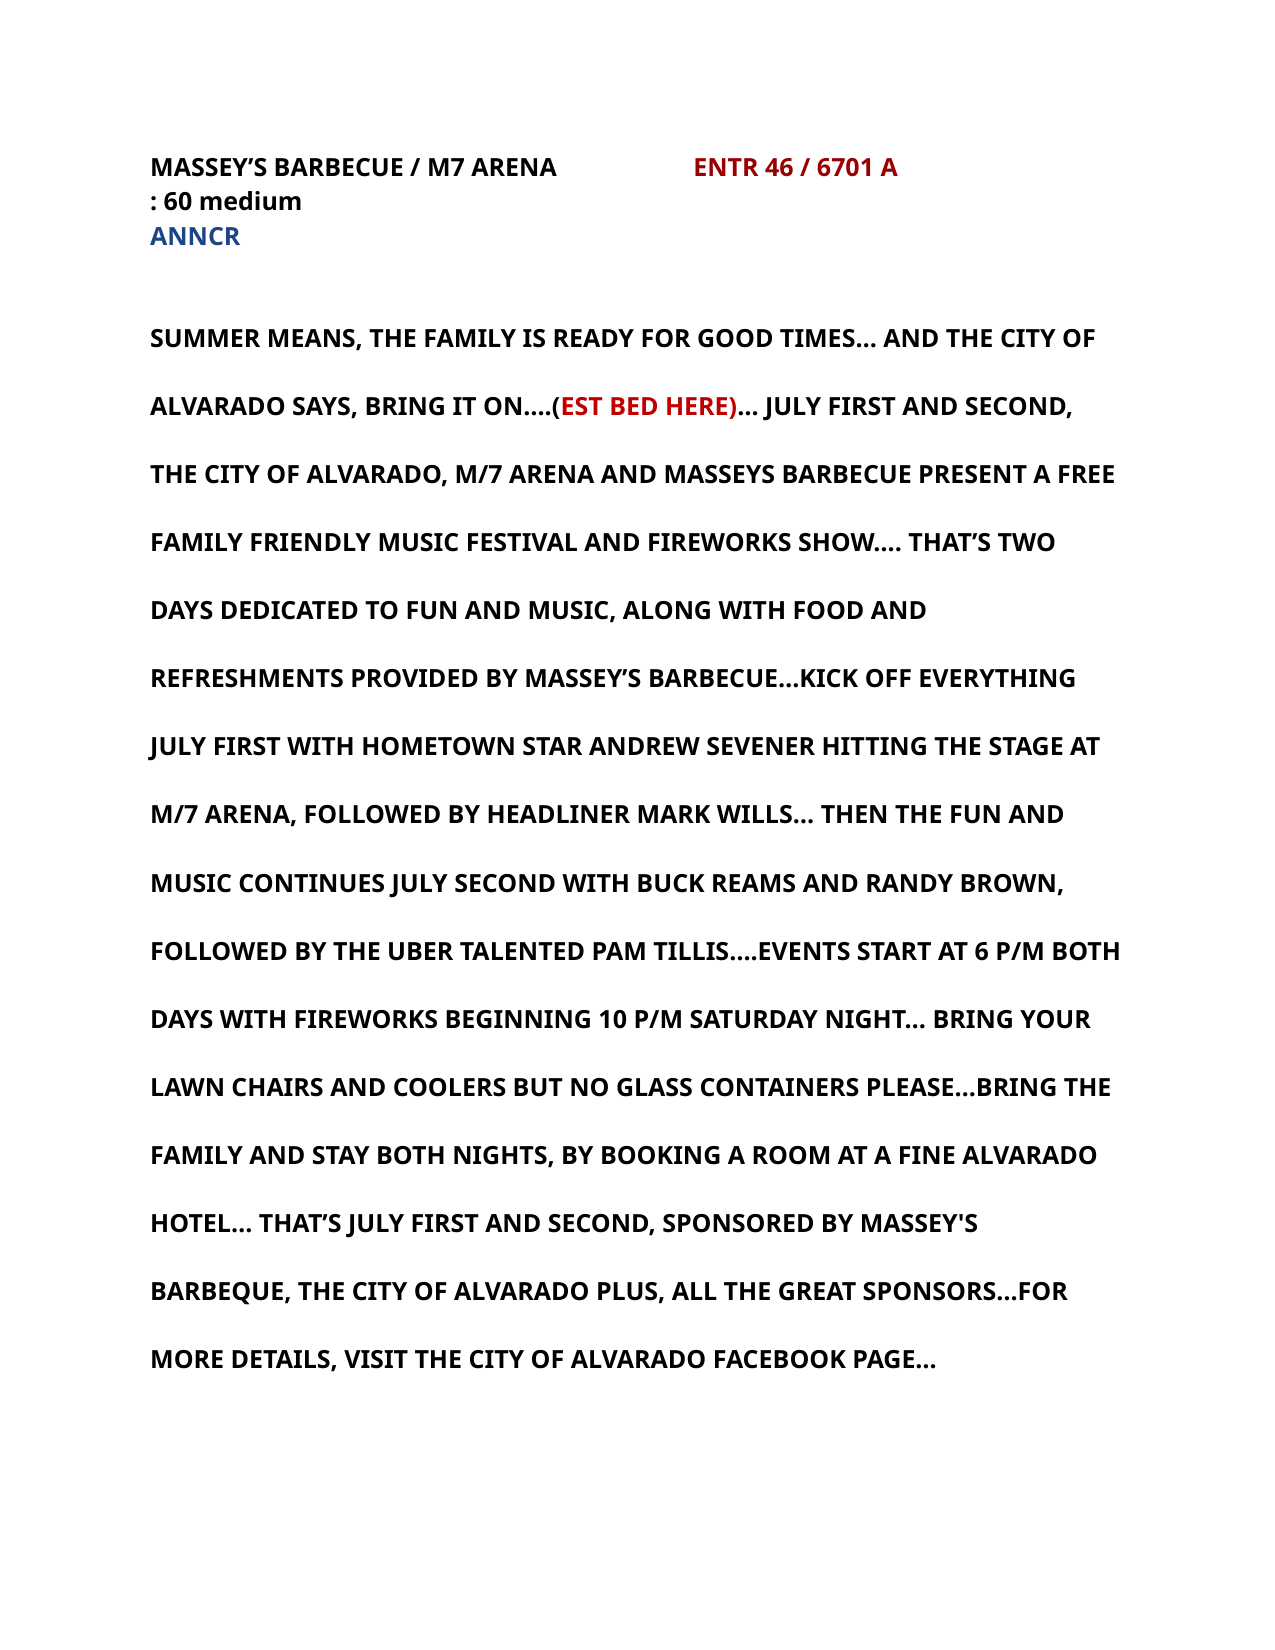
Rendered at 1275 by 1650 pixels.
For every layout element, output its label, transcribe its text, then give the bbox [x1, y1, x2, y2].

text MASSEY’S BARBECUE / M7 ARENA ENTR 46 / 6701 A [150, 150, 1125, 184]
text : 60 medium [150, 184, 1125, 218]
text SUMMER MEANS, THE FAMILY IS READY FOR GOOD TIMES… AND THE CITY OF ALVARADO SAYS, BRING IT ON….(EST BED HERE)… JULY FIRST AND SECOND, THE CITY OF ALVARADO, M/7 ARENA AND MASSEYS BARBECUE PRESENT A FREE FAMILY FRIENDLY MUSIC FESTIVAL AND FIREWORKS SHOW…. THAT’S TWO DAYS DEDICATED TO FUN AND MUSIC, ALONG WITH FOOD AND REFRESHMENTS PROVIDED BY MASSEY’S BARBECUE…KICK OFF EVERYTHING JULY FIRST WITH HOMETOWN STAR ANDREW SEVENER HITTING THE STAGE AT M/7 ARENA, FOLLOWED BY HEADLINER MARK WILLS… THEN THE FUN AND MUSIC CONTINUES JULY SECOND WITH BUCK REAMS AND RANDY BROWN, FOLLOWED BY THE UBER TALENTED PAM TILLIS….EVENTS START AT 6 P/M BOTH DAYS WITH FIREWORKS BEGINNING 10 P/M SATURDAY NIGHT… BRING YOUR LAWN CHAIRS AND COOLERS BUT NO GLASS CONTAINERS PLEASE…BRING THE FAMILY AND STAY BOTH NIGHTS, BY BOOKING A ROOM AT A FINE ALVARADO HOTEL… THAT’S JULY FIRST AND SECOND, SPONSORED BY MASSEY'S BARBEQUE, THE CITY OF ALVARADO PLUS, ALL THE GREAT SPONSORS…FOR MORE DETAILS, VISIT THE CITY OF ALVARADO FACEBOOK PAGE… [150, 320, 1125, 1376]
text ANNCR [150, 218, 1125, 252]
